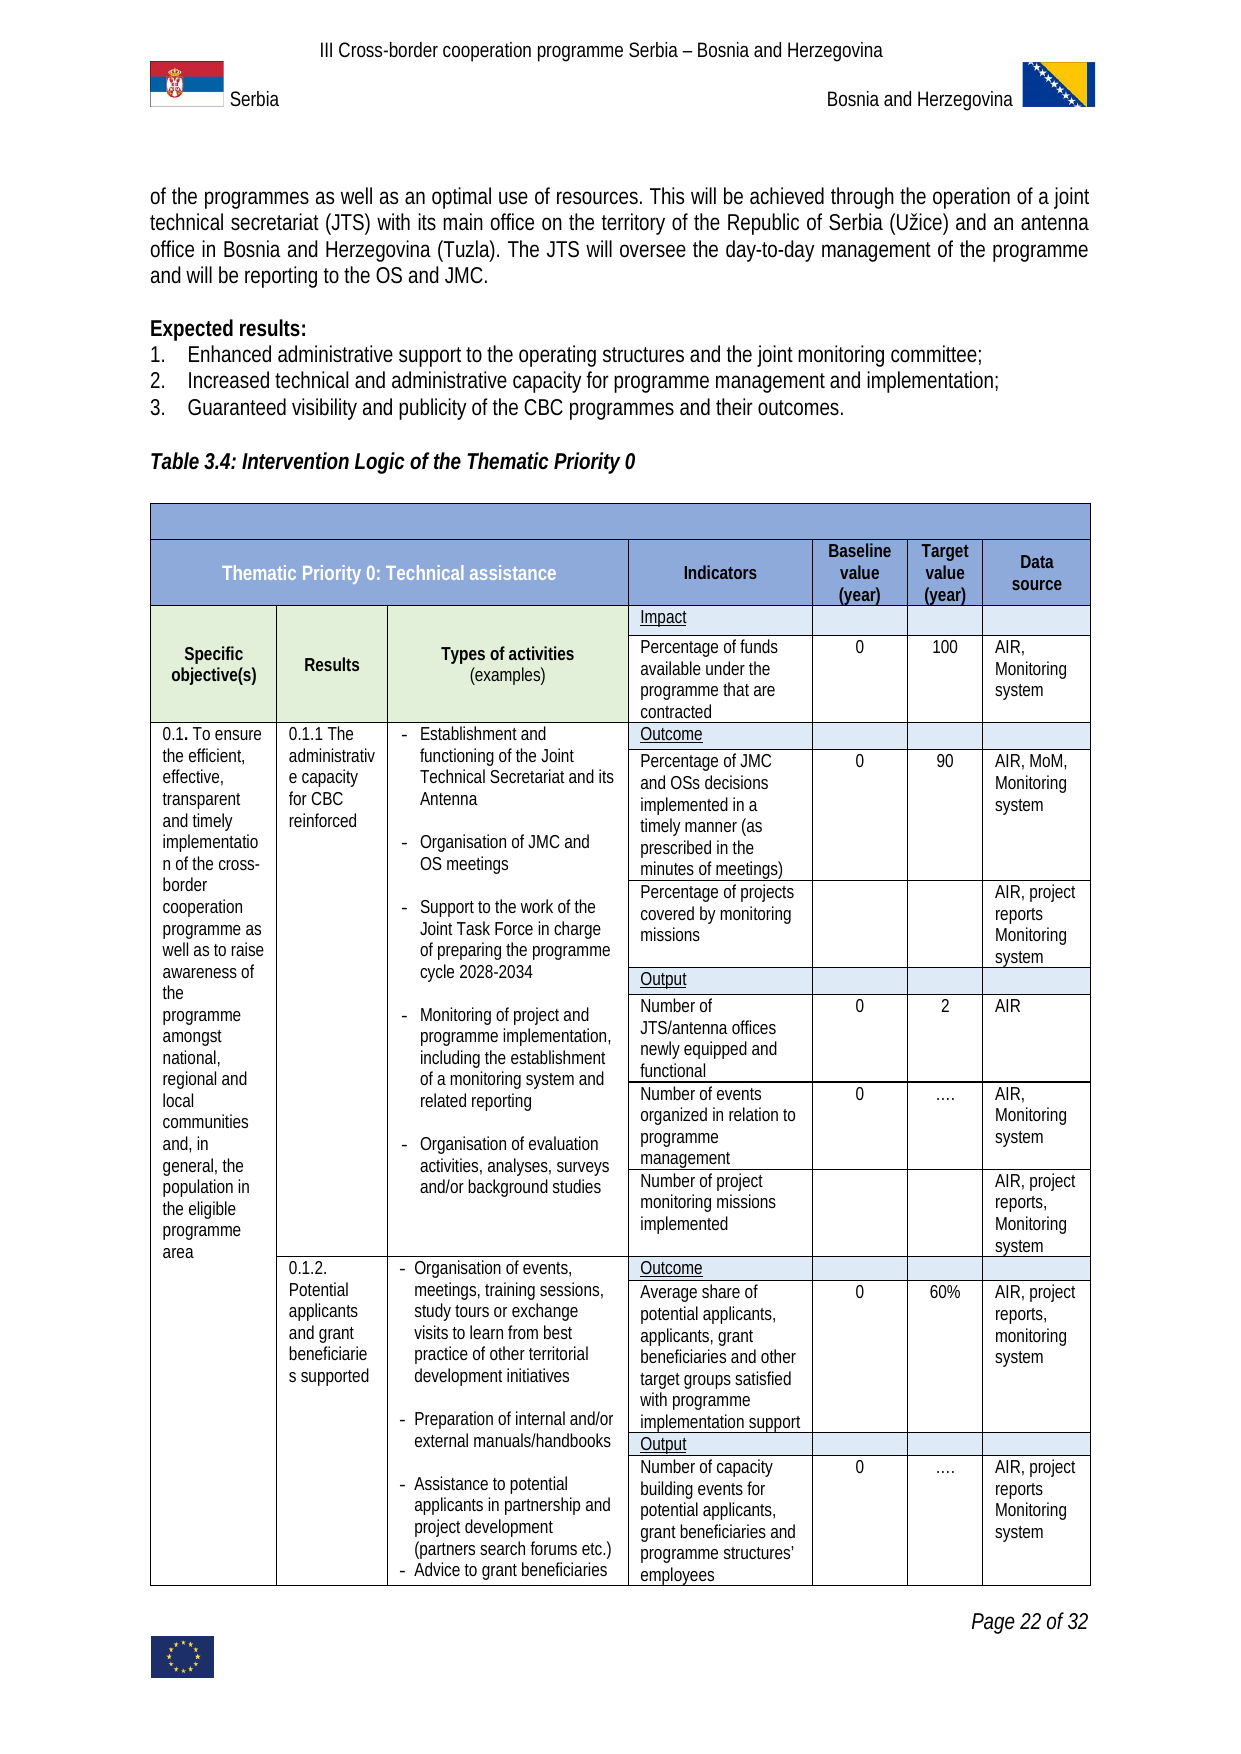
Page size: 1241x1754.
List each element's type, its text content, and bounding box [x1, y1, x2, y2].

table_cell [983, 723, 1090, 749]
table_cell 100 [908, 636, 982, 722]
table_cell [813, 968, 907, 994]
table_cell Indicators [629, 540, 812, 605]
table_cell Average share of potential applicants, applicants, grant beneficiaries and other target groups satisfied with programme implementation support [629, 1281, 812, 1432]
table_cell …. [908, 1456, 982, 1585]
table_cell Output [629, 1433, 812, 1455]
table_cell AIR, Monitoring system [983, 1083, 1090, 1169]
table_cell AIR, Monitoring system [983, 636, 1090, 722]
table_cell Data source [983, 540, 1090, 605]
list Guaranteed visibility and publicity of the CBC programmes and their outcomes. [150, 394, 1090, 420]
table_cell Baseline value (year) [813, 540, 907, 605]
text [150, 183, 1090, 288]
table_cell AIR, project reports, monitoring system [983, 1281, 1090, 1432]
table_cell [908, 1433, 982, 1455]
table_cell 0 [813, 1456, 907, 1585]
table_cell 0.1.2. Potential applicants and grant beneficiaries supported [277, 1257, 387, 1585]
table_cell [813, 606, 907, 635]
table_cell [908, 1170, 982, 1256]
list Increased technical and administrative capacity for programme management and implementation; [150, 367, 1090, 394]
table_cell [983, 1257, 1090, 1280]
table_header [151, 504, 1090, 539]
table_cell Number of capacity building events for potential applicants, grant beneficiaries and programme structures’ employees [629, 1456, 812, 1585]
table_cell [908, 723, 982, 749]
table_cell Outcome [629, 723, 812, 749]
table_cell 0 [813, 636, 907, 722]
table_cell Impact [629, 606, 812, 635]
table_cell [908, 881, 982, 967]
table_cell Types of activities (examples) [388, 606, 628, 722]
table_cell [908, 606, 982, 635]
picture [1022, 62, 1096, 107]
text Expected results: [150, 314, 1090, 341]
table_cell Results [277, 606, 387, 722]
table_cell Output [629, 968, 812, 994]
table_cell 90 [908, 750, 982, 880]
table_cell AIR [983, 995, 1090, 1081]
picture [150, 61, 224, 107]
table_cell AIR, MoM, Monitoring system [983, 750, 1090, 880]
table_cell 60% [908, 1281, 982, 1432]
table_cell Target value (year) [908, 540, 982, 605]
table_cell Percentage of funds available under the programme that are contracted [629, 636, 812, 722]
table_cell [813, 881, 907, 967]
list Enhanced administrative support to the operating structures and the joint monitoring committee; [150, 341, 1090, 367]
table_cell [908, 968, 982, 994]
table_cell 0 [813, 750, 907, 880]
table_cell Establishment and functioning of the Joint Technical Secretariat and its Antenna Organisation of JMC and OS meetings Support to the work of the Joint Task Force in charge of preparing the programme cycle 2028-2034 Monitoring of project and programme implementation, including the establishment of a monitoring system and related reporting Organisation of evaluation activities, analyses, surveys and/or background studies [388, 723, 628, 1256]
table_cell [813, 1170, 907, 1256]
table_cell AIR, project reports Monitoring system [983, 1456, 1090, 1585]
table_cell [983, 606, 1090, 635]
table_cell 0.1.1 The administrative capacity for CBC reinforced [277, 723, 387, 1256]
table_cell [813, 1433, 907, 1455]
table_cell Number of project monitoring missions implemented [629, 1170, 812, 1256]
table_cell Thematic Priority 0: Technical assistance [151, 540, 628, 605]
table_cell 0 [813, 995, 907, 1081]
table_cell Percentage of JMC and OSs decisions implemented in a timely manner (as prescribed in the minutes of meetings) [629, 750, 812, 880]
table_cell Outcome [629, 1257, 812, 1280]
table_cell 0 [813, 1083, 907, 1169]
table_cell [983, 1433, 1090, 1455]
table_cell [813, 1257, 907, 1280]
table_cell Specific objective(s) [151, 606, 276, 722]
table_cell [813, 723, 907, 749]
table_cell [983, 968, 1090, 994]
table_cell [908, 1257, 982, 1280]
picture [151, 1636, 214, 1678]
table_cell Percentage of projects covered by monitoring missions [629, 881, 812, 967]
table_cell Number of JTS/antenna offices newly equipped and functional [629, 995, 812, 1081]
table_cell AIR, project reports, Monitoring system [983, 1170, 1090, 1256]
table_cell AIR, project reports Monitoring system [983, 881, 1090, 967]
text Table 3.4: Intervention Logic of the Thematic Priority 0 [150, 448, 1090, 474]
table_cell 2 [908, 995, 982, 1081]
table_cell Organisation of events, meetings, training sessions, study tours or exchange visits to learn from best practice of other territorial development initiatives Preparation of internal and/or external manuals/handbooks Assistance to potential applicants in partnership and project development (partners search forums etc.) Advice to grant beneficiaries on project implementation issues [388, 1257, 628, 1585]
table_cell 0 [813, 1281, 907, 1432]
table_cell 0.1. To ensure the efficient, effective, transparent and timely implementation of the cross-border cooperation programme as well as to raise awareness of the programme amongst national, regional and local communities and, in general, the population in the eligible programme area [151, 723, 276, 1585]
table_cell …. [908, 1083, 982, 1169]
table_cell Number of events organized in relation to programme management [629, 1083, 812, 1169]
